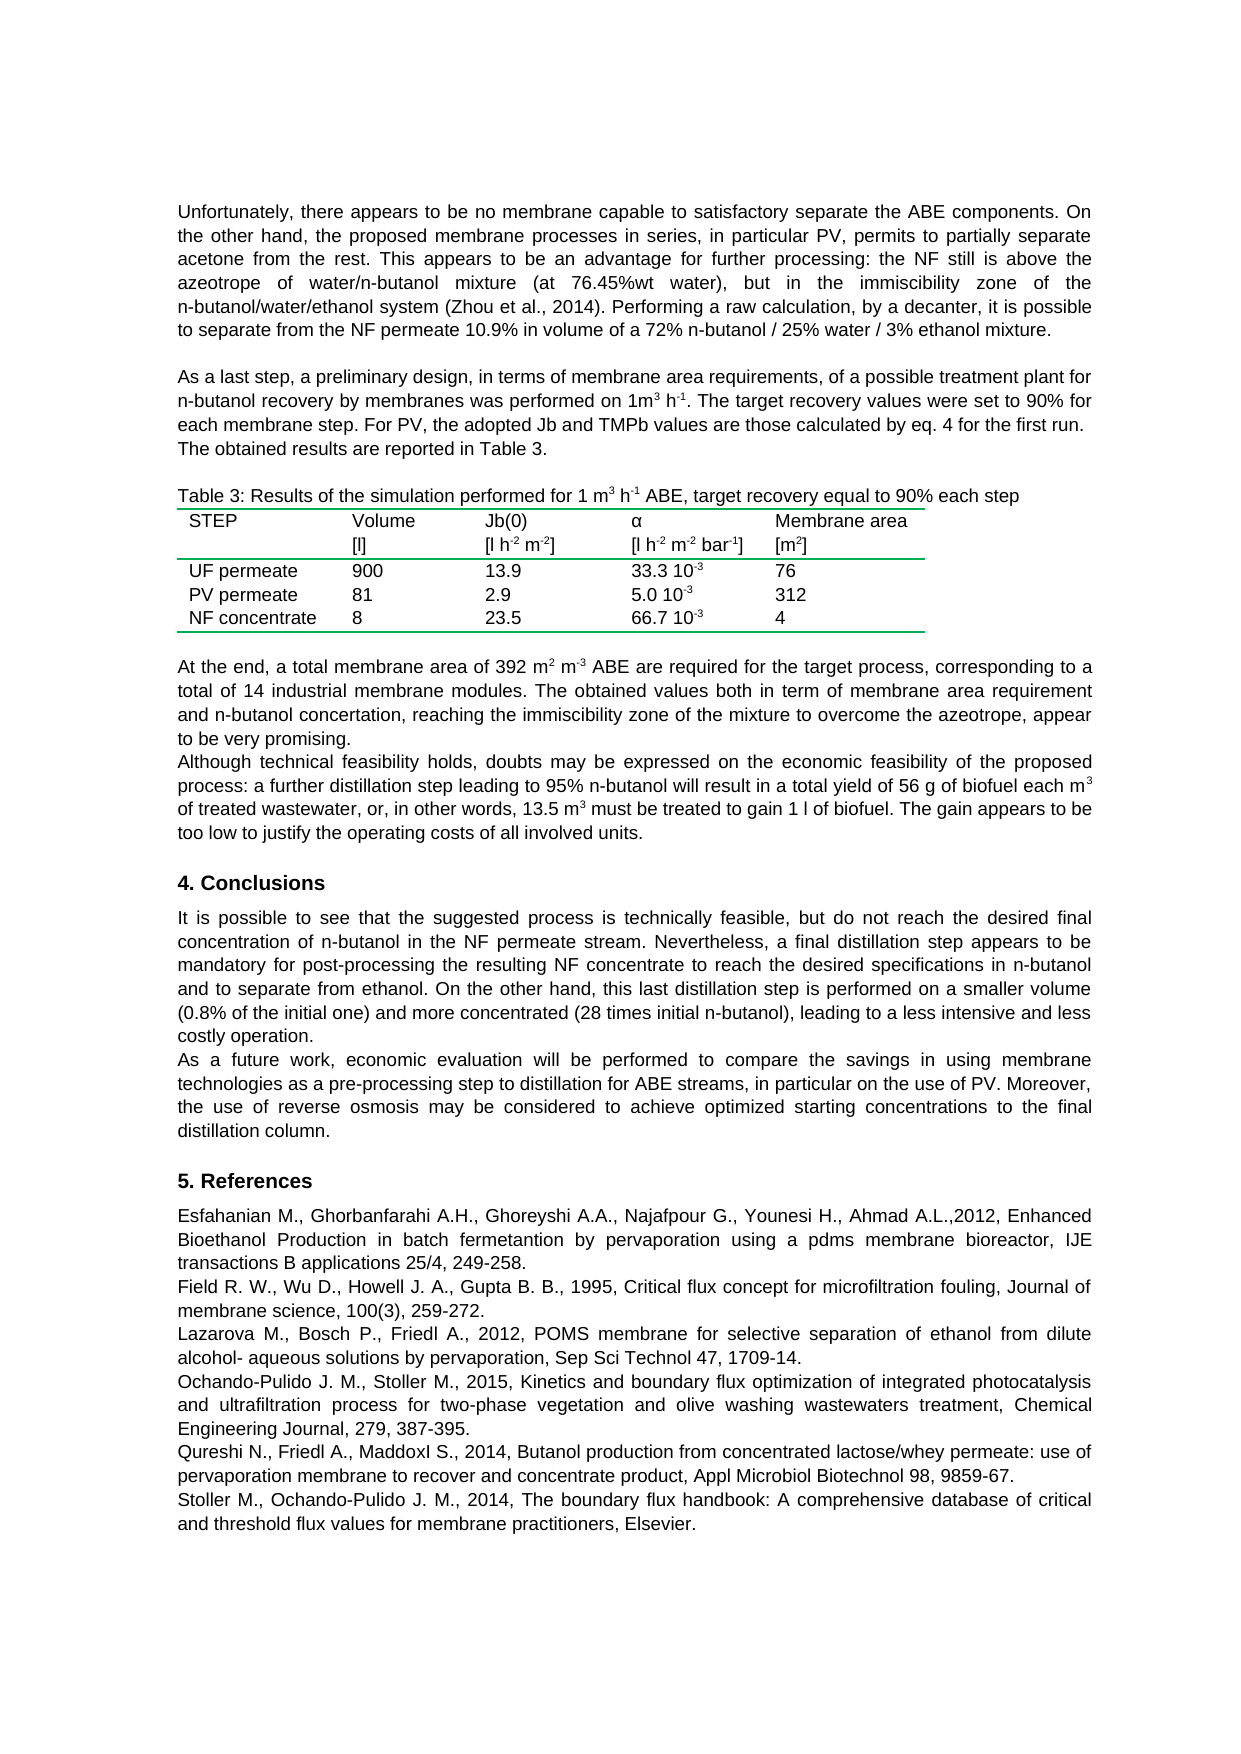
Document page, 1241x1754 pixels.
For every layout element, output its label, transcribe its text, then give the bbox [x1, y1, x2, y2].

table_cell 23.5 [474, 607, 620, 631]
text Qureshi N., Friedl A., MaddoxI S., 2014, Butanol production from concentrated lactose/whey permeate: use of pervaporation membrane to recover and concentrate product, Appl Microbiol Biotechnol 98, 9859-67. [177, 1441, 1092, 1487]
table_cell NF concentrate [177, 607, 341, 631]
table_cell UF permeate [177, 560, 341, 583]
table_cell PV permeate [177, 583, 341, 607]
text Ochando-Pulido J. M., Stoller M., 2015, Kinetics and boundary flux optimization of integrated photocatalysis and ultrafiltration process for two-phase vegetation and olive washing wastewaters treatment, Chemical Engineering Journal, 279, 387-395. [177, 1370, 1092, 1439]
table_cell 2.9 [474, 583, 620, 607]
table_cell 13.9 [474, 560, 620, 583]
table_header STEP [177, 510, 341, 558]
text Lazarova M., Bosch P., Friedl A., 2012, POMS membrane for selective separation of ethanol from dilute alcohol- aqueous solutions by pervaporation, Sep Sci Technol 47, 1709-14. [177, 1323, 1092, 1368]
text Field R. W., Wu D., Howell J. A., Gupta B. B., 1995, Critical flux concept for microfiltration fouling, Journal of membrane science, 100(3), 259-272. [177, 1276, 1092, 1321]
table_cell 66.7 10-3 [620, 607, 764, 631]
table_cell 76 [764, 560, 924, 583]
table_cell 33.3 10-3 [620, 560, 764, 583]
text Stoller M., Ochando-Pulido J. M., 2014, The boundary flux handbook: A comprehensive database of critical and threshold flux values for membrane practitioners, Elsevier. [177, 1489, 1092, 1534]
subtitle References [177, 1168, 1092, 1192]
text Esfahanian M., Ghorbanfarahi A.H., Ghoreyshi A.A., Najafpour G., Younesi H., Ahmad A.L.,2012, Enhanced Bioethanol Production in batch fermetantion by pervaporation using a pdms membrane bioreactor, IJE transactions B applications 25/4, 249-258. [177, 1205, 1092, 1274]
text Although technical feasibility holds, doubts may be expressed on the economic feasibility of the proposed process: a further distillation step leading to 95% n-butanol will result in a total yield of 56 g of biofuel each m3 of treated wastewater, or, in other words, 13.5 m3 must be treated to gain 1 l of biofuel. The gain appears to be too low to justify the operating costs of all involved units. [177, 751, 1092, 843]
text It is possible to see that the suggested process is technically feasible, but do not reach the desired final concentration of n-butanol in the NF permeate stream. Nevertheless, a final distillation step appears to be mandatory for post-processing the resulting NF concentrate to reach the desired specifications in n-butanol and to separate from ethanol. On the other hand, this last distillation step is performed on a smaller volume (0.8% of the initial one) and more concentrated (28 times initial n-butanol), leading to a less intensive and less costly operation. [177, 907, 1092, 1047]
text Unfortunately, there appears to be no membrane capable to satisfactory separate the ABE components. On the other hand, the proposed membrane processes in series, in particular PV, permits to partially separate acetone from the rest. This appears to be an advantage for further processing: the NF still is above the azeotrope of water/n-butanol mixture (at 76.45%wt water), but in the immiscibility zone of the n-butanol/water/ethanol system (Zhou et al., 2014). Performing a raw calculation, by a decanter, it is possible to separate from the NF permeate 10.9% in volume of a 72% n-butanol / 25% water / 3% ethanol mixture. [177, 201, 1092, 341]
table_header α [l h-2 m-2 bar-1] [620, 510, 764, 558]
text Table 3: Results of the simulation performed for 1 m3 h-1 ABE, target recovery equal to 90% each step [177, 484, 1092, 506]
table_header Volume [l] [341, 510, 473, 558]
table_cell 4 [764, 607, 924, 631]
table_cell 8 [341, 607, 473, 631]
table_cell 81 [341, 583, 473, 607]
text At the end, a total membrane area of 392 m2 m-3 ABE are required for the target process, corresponding to a total of 14 industrial membrane modules. The obtained values both in term of membrane area requirement and n-butanol concertation, reaching the immiscibility zone of the mixture to overcome the azeotrope, appear to be very promising. [177, 656, 1092, 749]
text The obtained results are reported in Table 3. [177, 437, 1092, 459]
table_cell 5.0 10-3 [620, 583, 764, 607]
table_header Jb(0) [l h-2 m-2] [474, 510, 620, 558]
subtitle Conclusions [177, 871, 1092, 894]
text As a last step, a preliminary design, in terms of membrane area requirements, of a possible treatment plant for n-butanol recovery by membranes was performed on 1m3 h-1. The target recovery values were set to 90% for each membrane step. For PV, the adopted Jb and TMPb values are those calculated by eq. 4 for the first run. [177, 366, 1092, 435]
text As a future work, economic evaluation will be performed to compare the savings in using membrane technologies as a pre-processing step to distillation for ABE streams, in particular on the use of PV. Moreover, the use of reverse osmosis may be considered to achieve optimized starting concentrations to the final distillation column. [177, 1049, 1092, 1141]
table_header Membrane area [m2] [764, 510, 924, 558]
table_cell 312 [764, 583, 924, 607]
table_cell 900 [341, 560, 473, 583]
